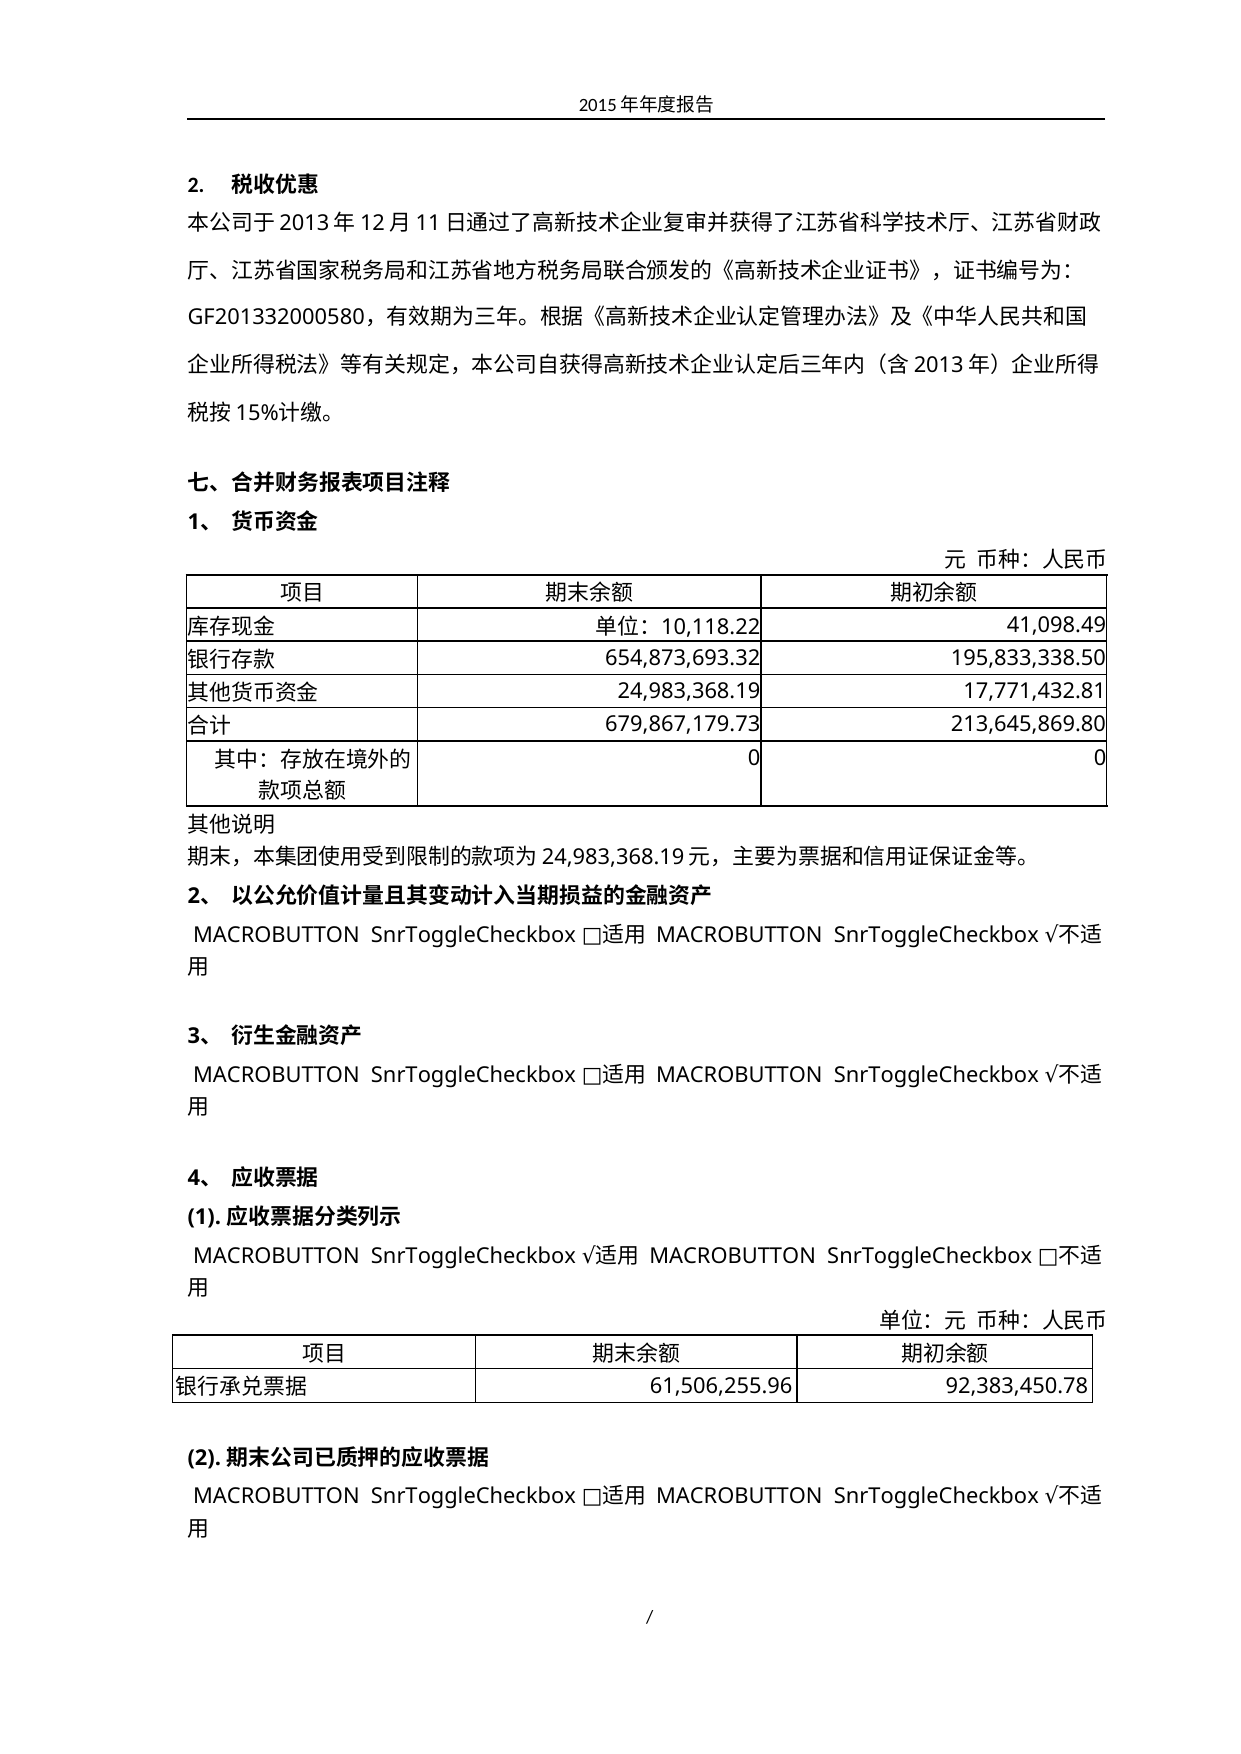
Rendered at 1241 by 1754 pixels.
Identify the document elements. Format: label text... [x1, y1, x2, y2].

subtitle 以公允价值计量且其变动计入当期损益的金融资产 [187, 878, 1107, 910]
subtitle 货币资金 [187, 503, 1107, 536]
subtitle 合并财务报表项目注释 [187, 464, 1107, 497]
subtitle 应收票据 [187, 1160, 1107, 1193]
